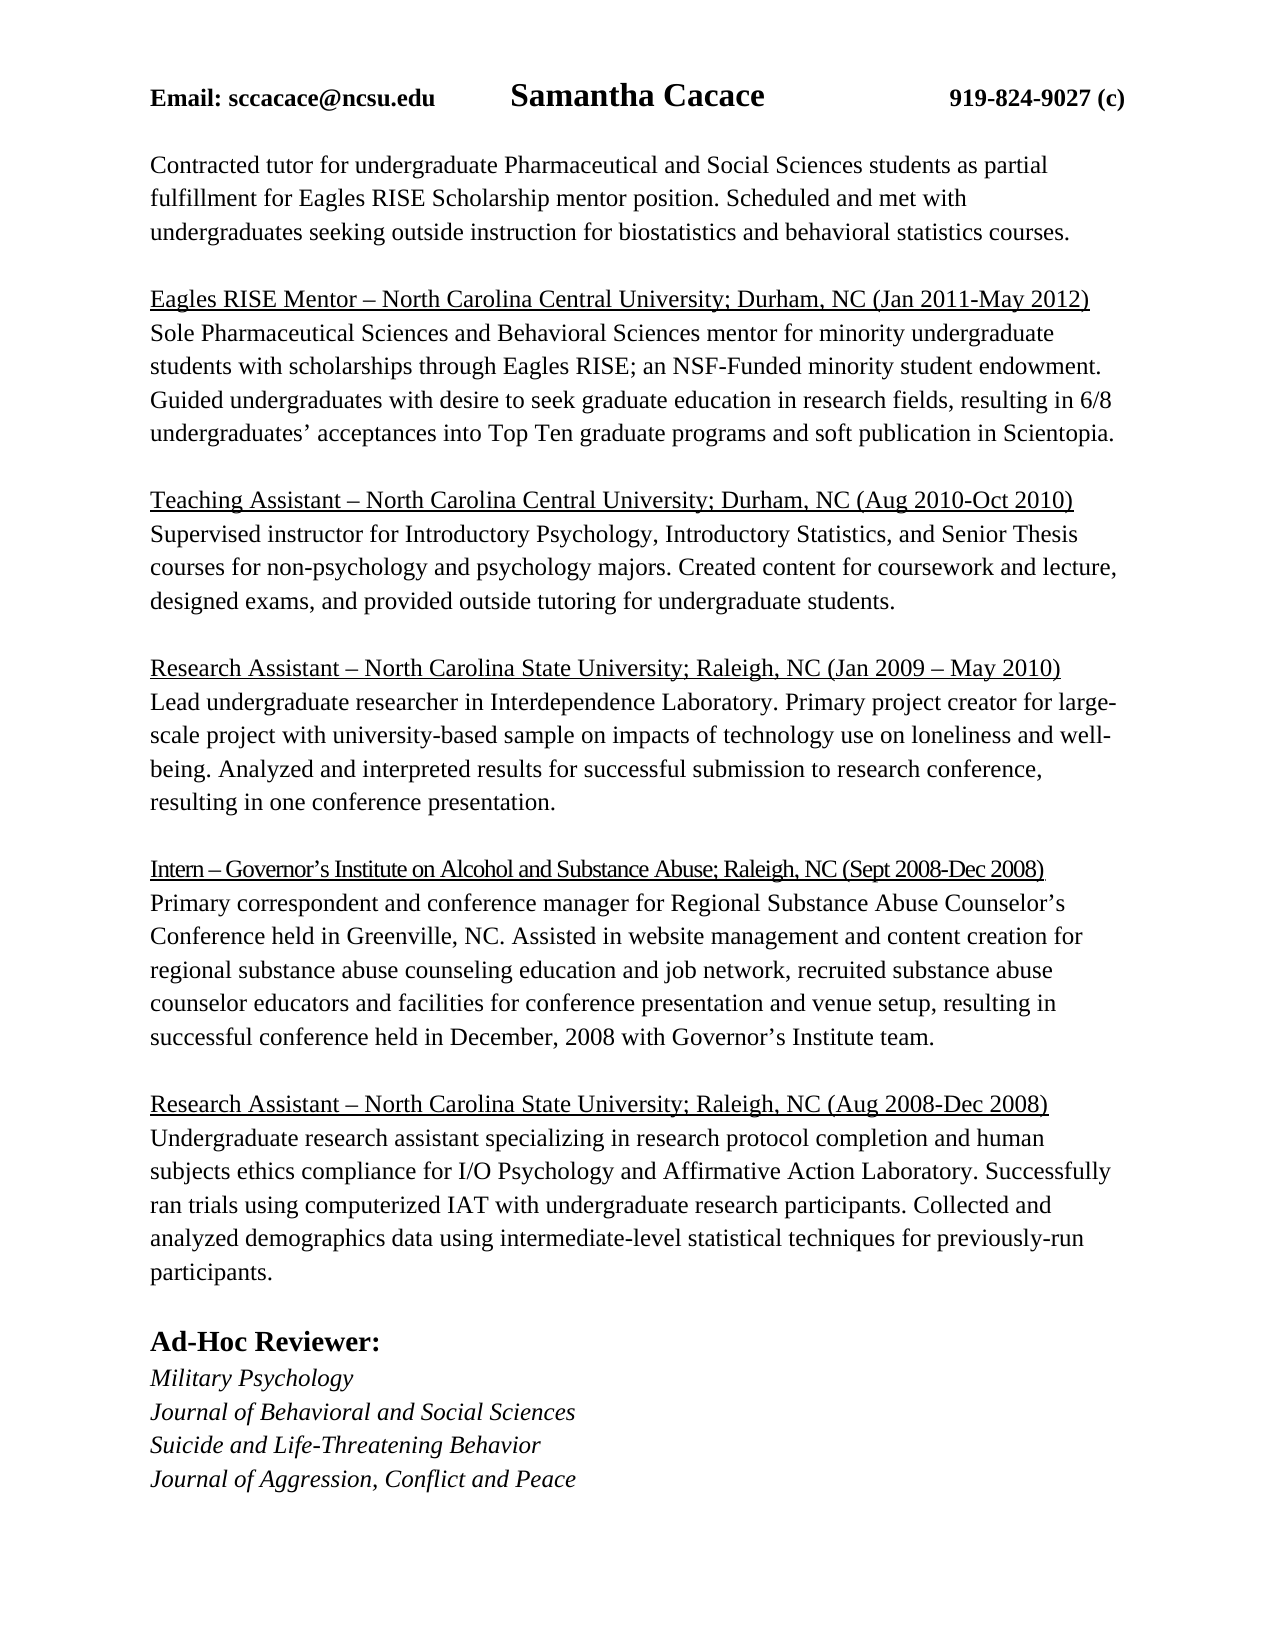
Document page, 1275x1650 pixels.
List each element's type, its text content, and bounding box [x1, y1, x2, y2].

text Sole Pharmaceutical Sciences and Behavioral Sciences mentor for minority undergraduate students with scholarships through Eagles RISE; an NSF-Funded minority student endowment. Guided undergraduates with desire to seek graduate education in research fields, resulting in 6/8 undergraduates’ acceptances into Top Ten graduate programs and soft publication in Scientopia. [150, 318, 1125, 447]
text Primary correspondent and conference manager for Regional Substance Abuse Counselor’s Conference held in Greenville, NC. Assisted in website management and content creation for regional substance abuse counseling education and job network, recruited substance abuse counselor educators and facilities for conference presentation and venue setup, resulting in successful conference held in December, 2008 with Governor’s Institute team. [150, 888, 1125, 1051]
text Contracted tutor for undergraduate Pharmaceutical and Social Sciences students as partial fulfillment for Eagles RISE Scholarship mentor position. Scheduled and met with undergraduates seeking outside instruction for biostatistics and behavioral statistics courses. [150, 150, 1125, 246]
text Ad-Hoc Reviewer: [150, 1324, 1125, 1357]
text Military Psychology [150, 1363, 1125, 1392]
text Intern – Governor’s Institute on Alcohol and Substance Abuse; Raleigh, NC (Sept 2008-Dec 2008) [150, 854, 1125, 883]
text Journal of Aggression, Conflict and Peace [150, 1464, 1125, 1492]
text Lead undergraduate researcher in Interdependence Laboratory. Primary project creator for large-scale project with university-based sample on impacts of technology use on loneliness and well-being. Analyzed and interpreted results for successful submission to research conference, resulting in one conference presentation. [150, 687, 1125, 816]
text Research Assistant – North Carolina State University; Raleigh, NC (Aug 2008-Dec 2008) [150, 1089, 1125, 1118]
text Teaching Assistant – North Carolina Central University; Durham, NC (Aug 2010-Oct 2010) [150, 485, 1125, 514]
text Eagles RISE Mentor – North Carolina Central University; Durham, NC (Jan 2011-May 2012) [150, 284, 1125, 313]
text Supervised instructor for Introductory Psychology, Introductory Statistics, and Senior Thesis courses for non-psychology and psychology majors. Created content for coursework and lecture, designed exams, and provided outside tutoring for undergraduate students. [150, 519, 1125, 615]
text Research Assistant – North Carolina State University; Raleigh, NC (Jan 2009 – May 2010) [150, 653, 1125, 682]
text Undergraduate research assistant specializing in research protocol completion and human subjects ethics compliance for I/O Psychology and Affirmative Action Laboratory. Successfully ran trials using computerized IAT with undergraduate research participants. Collected and analyzed demographics data using intermediate-level statistical techniques for previously-run participants. [150, 1123, 1125, 1286]
text Journal of Behavioral and Social Sciences [150, 1397, 1125, 1425]
text Suicide and Life-Threatening Behavior [150, 1430, 1125, 1459]
